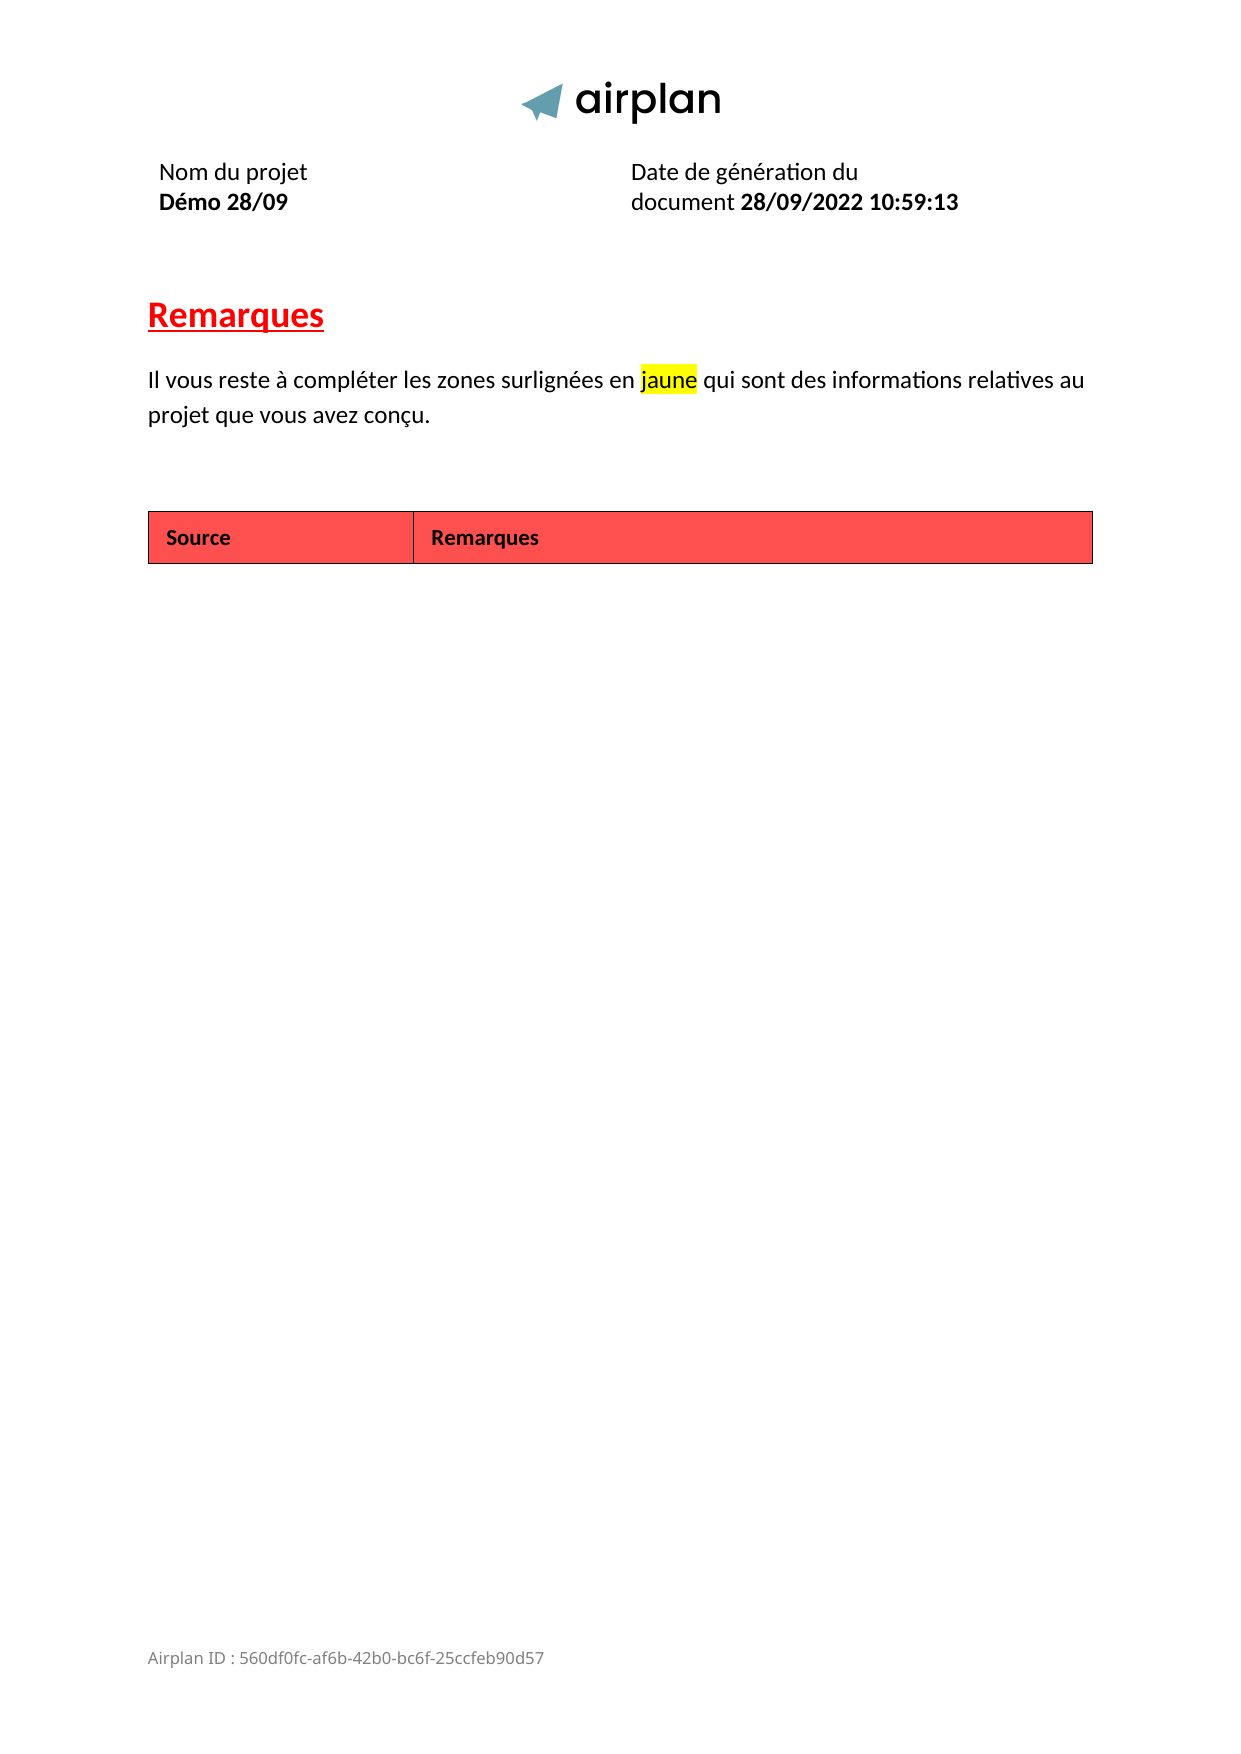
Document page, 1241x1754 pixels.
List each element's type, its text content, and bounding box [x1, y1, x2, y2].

text Remarques [148, 291, 1092, 336]
table_header Nom du projet Démo 28/09 [148, 156, 619, 217]
table_header Date de génération du document 28/09/2022 10:59:13 [620, 156, 1091, 217]
text Il vous reste à compléter les zones surlignées en jaune qui sont des informations relatives au projet que vous avez conçu. [148, 364, 1092, 429]
table_header Source [149, 512, 413, 563]
table_header Remarques [414, 512, 1092, 563]
picture [472, 73, 768, 130]
